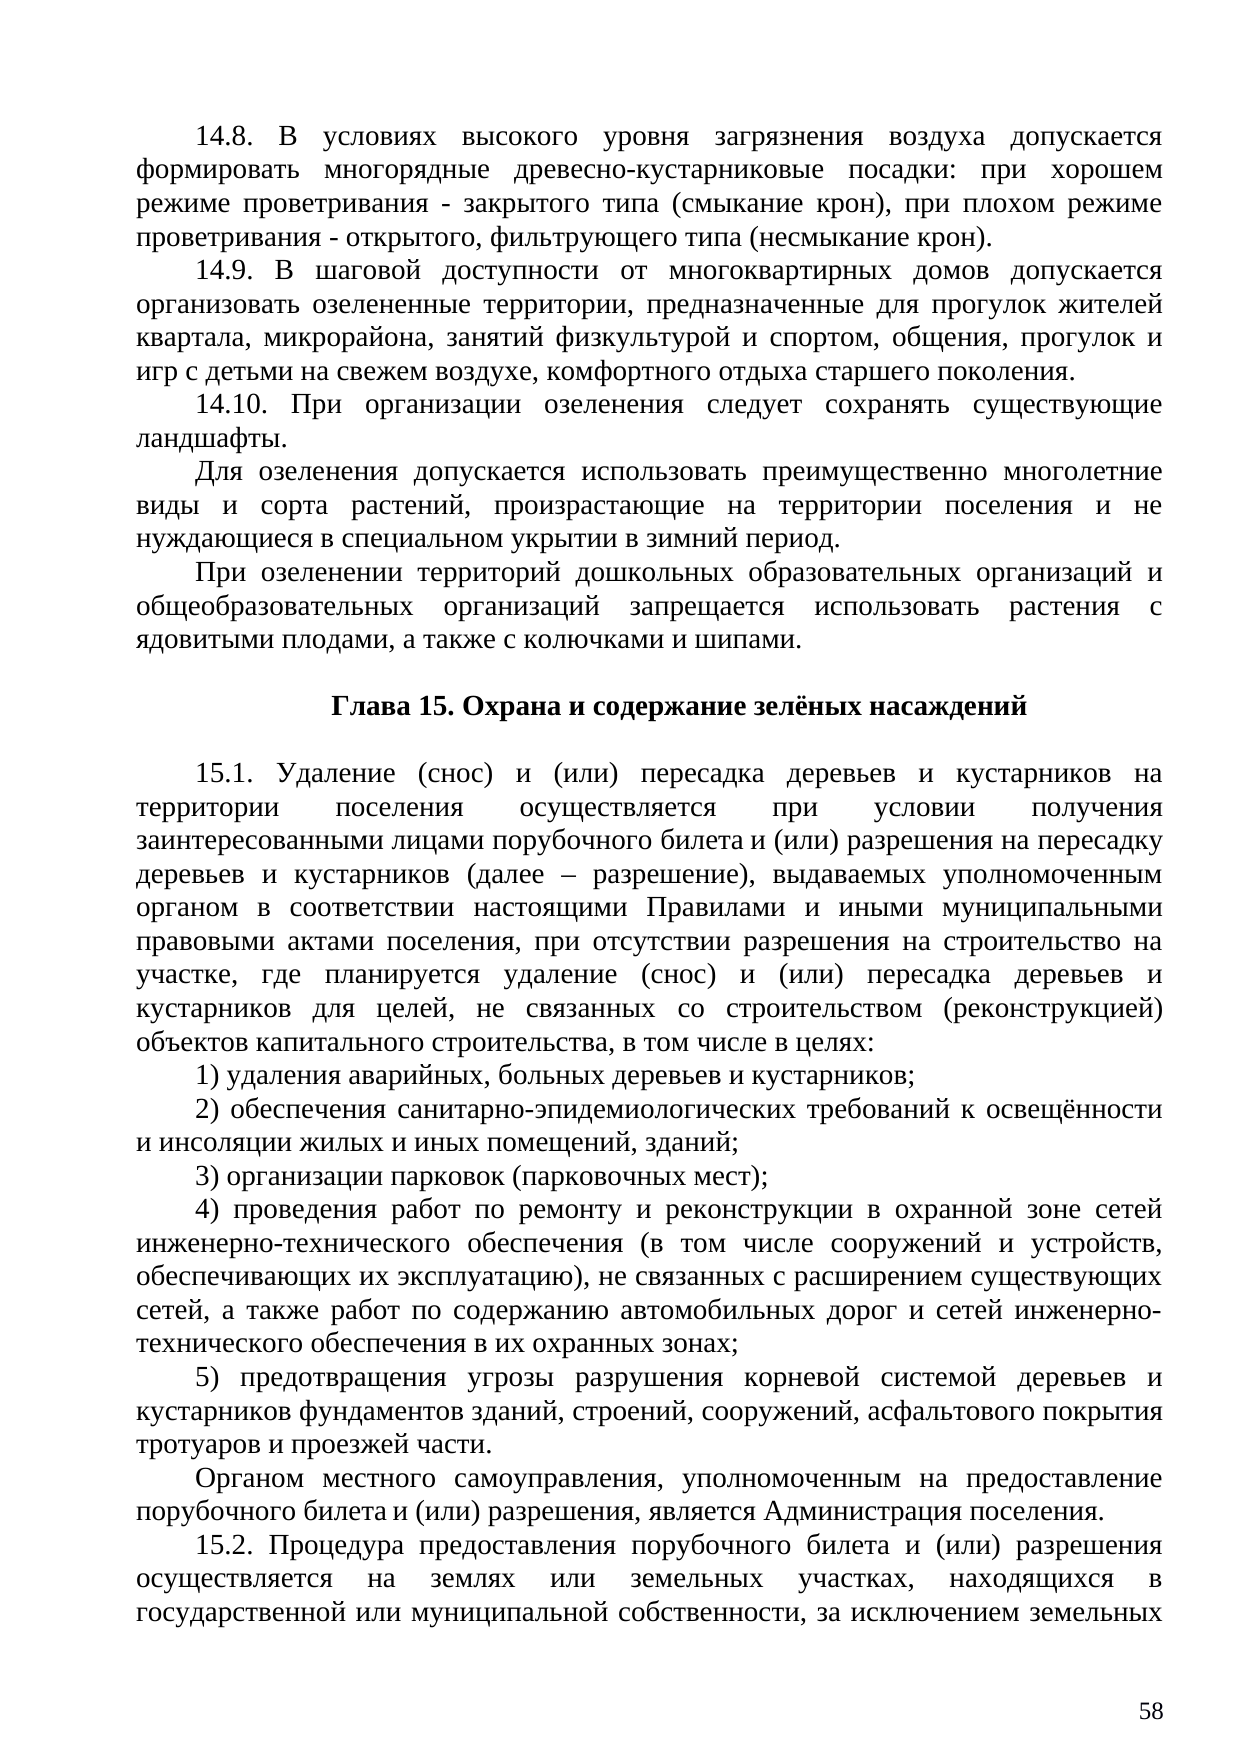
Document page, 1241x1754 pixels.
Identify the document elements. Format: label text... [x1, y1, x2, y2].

text 4) проведения работ по ремонту и реконструкции в охранной зоне сетей инженерно-технического обеспечения (в том числе сооружений и устройств, обеспечивающих их эксплуатацию), не связанных с расширением существующих сетей, а также работ по содержанию автомобильных дорог и сетей инженерно-технического обеспечения в их охранных зонах; [136, 1191, 1163, 1359]
text При озеленении территорий дошкольных образовательных организаций и общеобразовательных организаций запрещается использовать растения с ядовитыми плодами, а также с колючками и шипами. [136, 554, 1163, 655]
text 15.1. Удаление (снос) и (или) пересадка деревьев и кустарников на территории поселения осуществляется при условии получения заинтересованными лицами порубочного билета и (или) разрешения на пересадку деревьев и кустарников (далее – разрешение), выдаваемых уполномоченным органом в соответствии настоящими Правилами и иными муниципальными правовыми актами поселения, при отсутствии разрешения на строительство на участке, где планируется удаление (снос) и (или) пересадка деревьев и кустарников для целей, не связанных со строительством (реконструкцией) объектов капитального строительства, в том числе в целях: [136, 755, 1163, 1057]
text 14.9. В шаговой доступности от многоквартирных домов допускается организовать озелененные территории, предназначенные для прогулок жителей квартала, микрорайона, занятий физкультурой и спортом, общения, прогулок и игр с детьми на свежем воздухе, комфортного отдыха старшего поколения. [136, 252, 1163, 386]
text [136, 1527, 1163, 1627]
text Органом местного самоуправления, уполномоченным на предоставление порубочного билета и (или) разрешения, является Администрация поселения. [136, 1460, 1163, 1527]
text 2) обеспечения санитарно-эпидемиологических требований к освещённости и инсоляции жилых и иных помещений, зданий; [136, 1091, 1163, 1158]
text Для озеленения допускается использовать преимущественно многолетние виды и сорта растений, произрастающие на территории поселения и не нуждающиеся в специальном укрытии в зимний период. [136, 453, 1163, 554]
text 3) организации парковок (парковочных мест); [136, 1158, 1163, 1191]
text 5) предотвращения угрозы разрушения корневой системой деревьев и кустарников фундаментов зданий, строений, сооружений, асфальтового покрытия тротуаров и проезжей части. [136, 1359, 1163, 1460]
text 14.8. В условиях высокого уровня загрязнения воздуха допускается формировать многорядные древесно-кустарниковые посадки: при хорошем режиме проветривания - закрытого типа (смыкание крон), при плохом режиме проветривания - открытого, фильтрующего типа (несмыкание крон). [136, 118, 1163, 252]
text Глава 15. Охрана и содержание зелёных насаждений [136, 688, 1163, 722]
text 1) удаления аварийных, больных деревьев и кустарников; [136, 1057, 1163, 1091]
text 14.10. При организации озеленения следует сохранять существующие ландшафты. [136, 386, 1163, 453]
